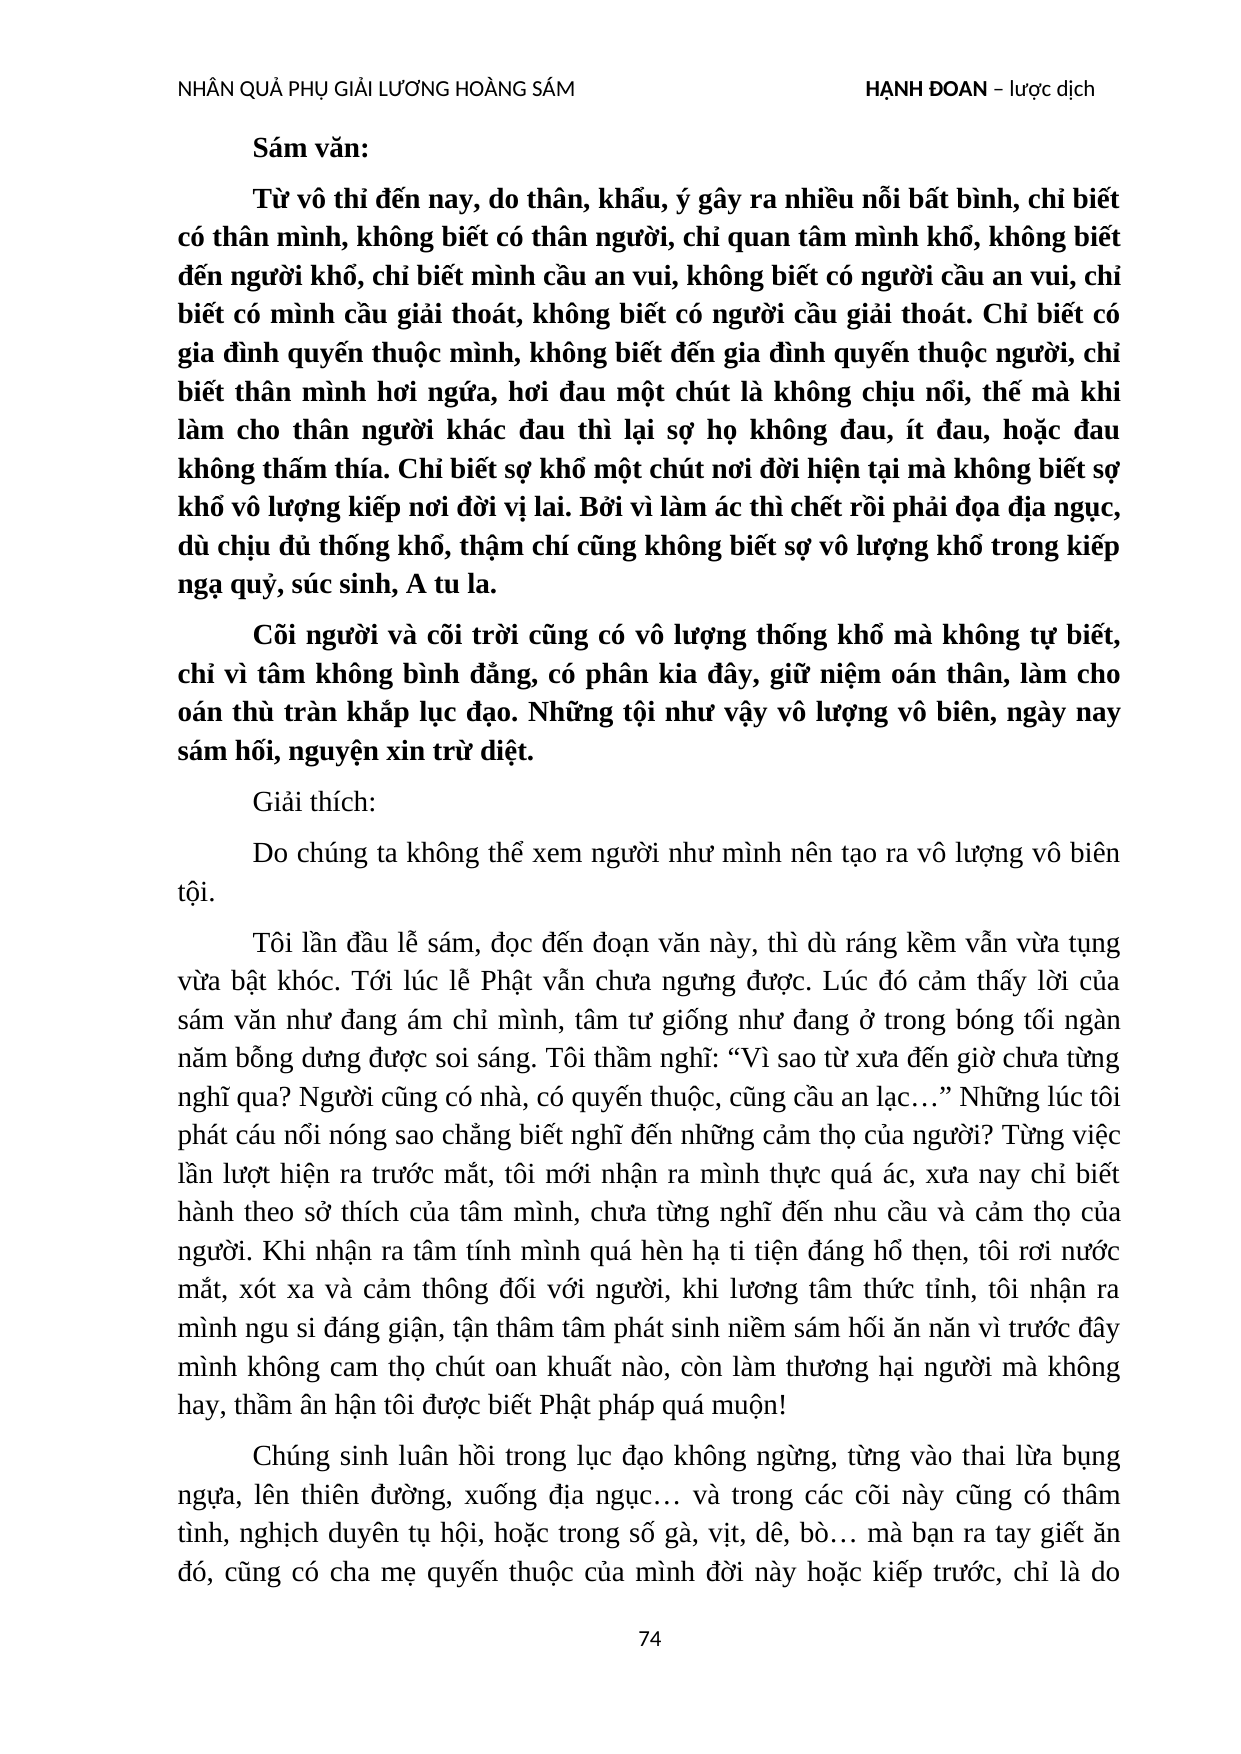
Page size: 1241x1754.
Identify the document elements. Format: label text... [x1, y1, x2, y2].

text Từ vô thỉ đến nay, do thân, khẩu, ý gây ra nhiều nỗi bất bình, chỉ biết có thân mình, không biết có thân người, chỉ quan tâm mình khổ, không biết đến người khổ, chỉ biết mình cầu an vui, không biết có người cầu an vui, chỉ biết có mình cầu giải thoát, không biết có người cầu giải thoát. Chỉ biết có gia đình quyến thuộc mình, không biết đến gia đình quyến thuộc người, chỉ biết thân mình hơi ngứa, hơi đau một chút là không chịu nổi, thế mà khi làm cho thân người khác đau thì lại sợ họ không đau, ít đau, hoặc đau không thấm thía. Chỉ biết sợ khổ một chút nơi đời hiện tại mà không biết sợ khổ vô lượng kiếp nơi đời vị lai. Bởi vì làm ác thì chết rồi phải đọa địa ngục, dù chịu đủ thống khổ, thậm chí cũng không biết sợ vô lượng khổ trong kiếp ngạ quỷ, súc sinh, A tu la. [177, 181, 1122, 600]
text Tôi lần đầu lễ sám, đọc đến đoạn văn này, thì dù ráng kềm vẫn vừa tụng vừa bật khóc. Tới lúc lễ Phật vẫn chưa ngưng được. Lúc đó cảm thấy lời của sám văn như đang ám chỉ mình, tâm tư giống như đang ở trong bóng tối ngàn năm bỗng dưng được soi sáng. Tôi thầm nghĩ: “Vì sao từ xưa đến giờ chưa từng nghĩ qua? Người cũng có nhà, có quyến thuộc, cũng cầu an lạc…” Những lúc tôi phát cáu nổi nóng sao chẳng biết nghĩ đến những cảm thọ của người? Từng việc lần lượt hiện ra trước mắt, tôi mới nhận ra mình thực quá ác, xưa nay chỉ biết hành theo sở thích của tâm mình, chưa từng nghĩ đến nhu cầu và cảm thọ của người. Khi nhận ra tâm tính mình quá hèn hạ ti tiện đáng hổ thẹn, tôi rơi nước mắt, xót xa và cảm thông đối với người, khi lương tâm thức tỉnh, tôi nhận ra mình ngu si đáng giận, tận thâm tâm phát sinh niềm sám hối ăn năn vì trước đây mình không cam thọ chút oan khuất nào, còn làm thương hại người mà không hay, thầm ân hận tôi được biết Phật pháp quá muộn! [177, 925, 1122, 1421]
text Giải thích: [177, 784, 1122, 818]
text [177, 1438, 1122, 1587]
text Cõi người và cõi trời cũng có vô lượng thống khổ mà không tự biết, chỉ vì tâm không bình đẳng, có phân kia đây, giữ niệm oán thân, làm cho oán thù tràn khắp lục đạo. Những tội như vậy vô lượng vô biên, ngày nay sám hối, nguyện xin trừ diệt. [177, 617, 1122, 767]
text Do chúng ta không thể xem người như mình nên tạo ra vô lượng vô biên tội. [177, 835, 1122, 907]
text Sám văn: [177, 130, 1122, 163]
